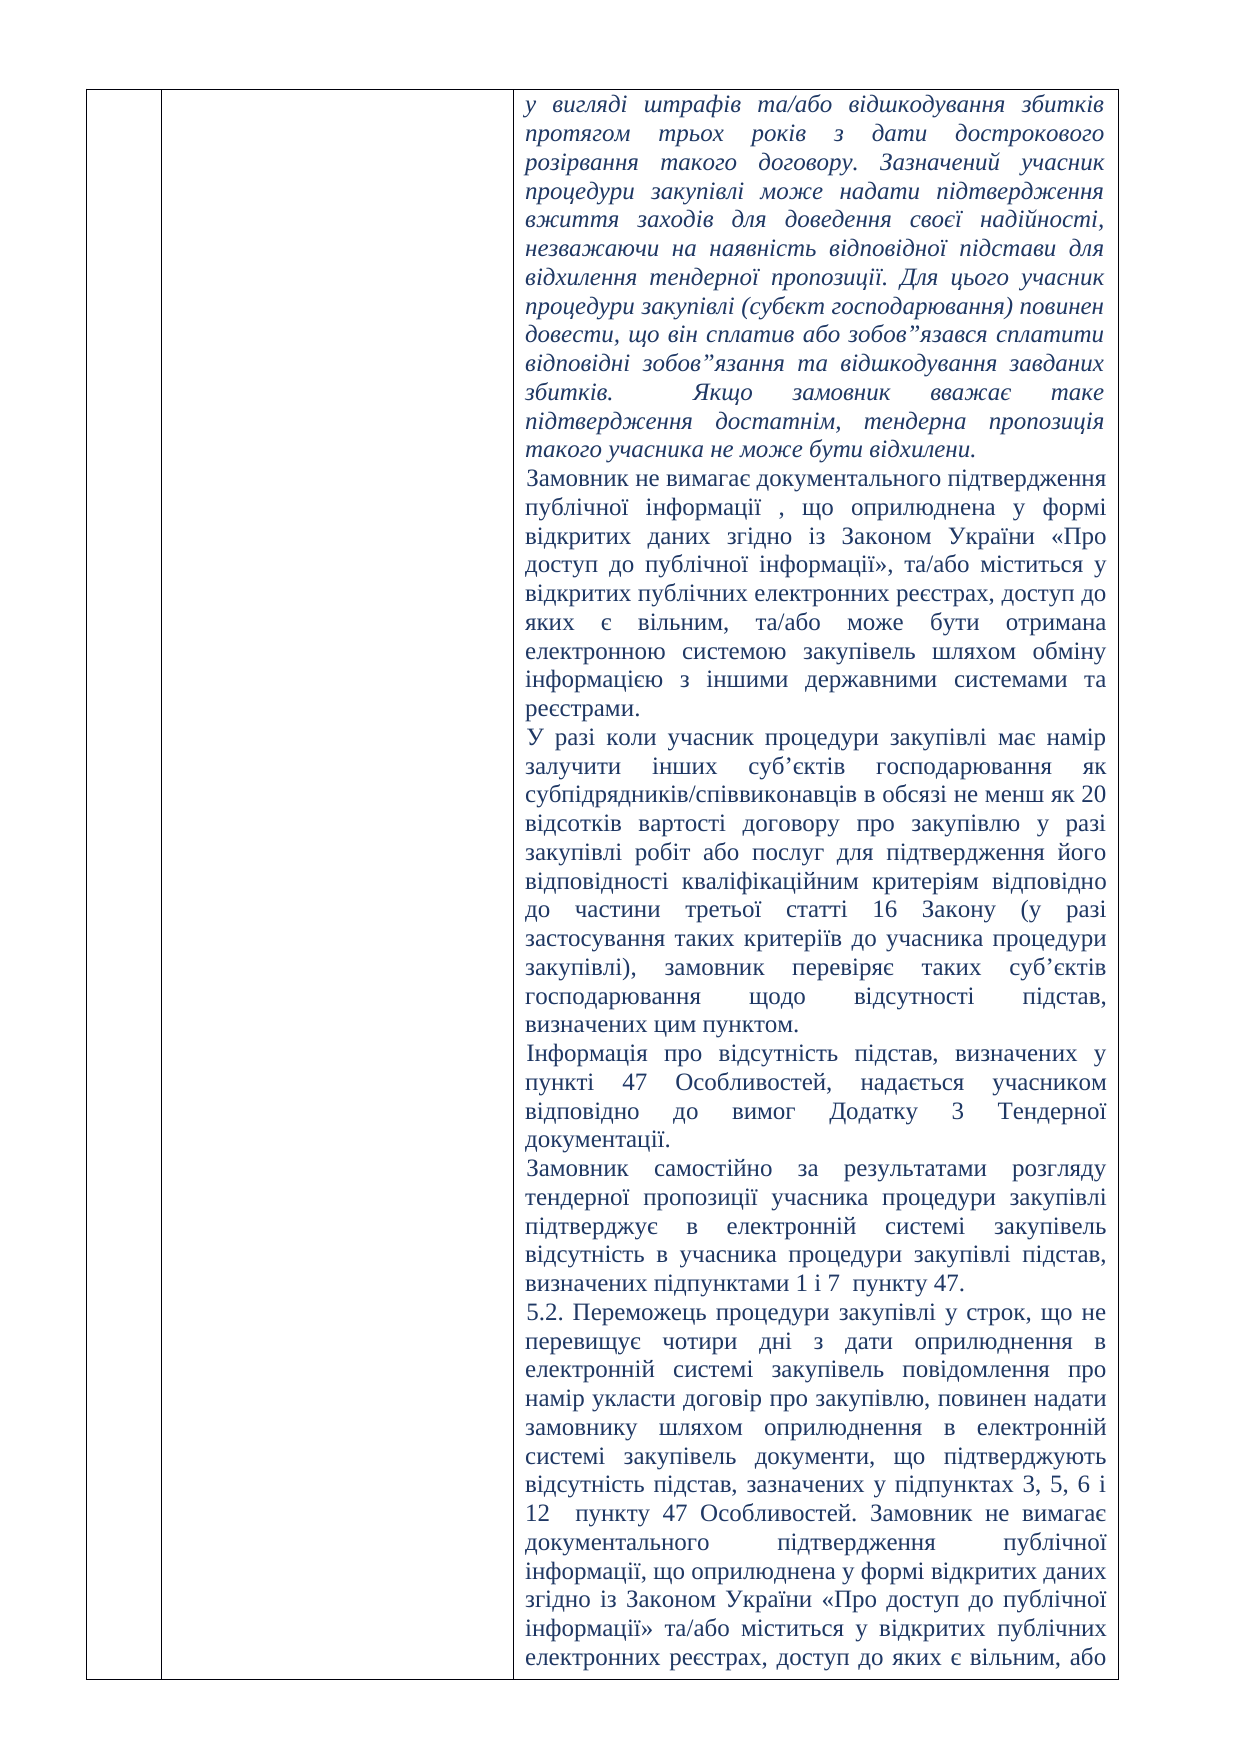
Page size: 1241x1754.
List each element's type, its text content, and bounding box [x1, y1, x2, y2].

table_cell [514, 90, 1118, 1679]
table_cell 5 [87, 90, 161, 1679]
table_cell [162, 90, 513, 1679]
